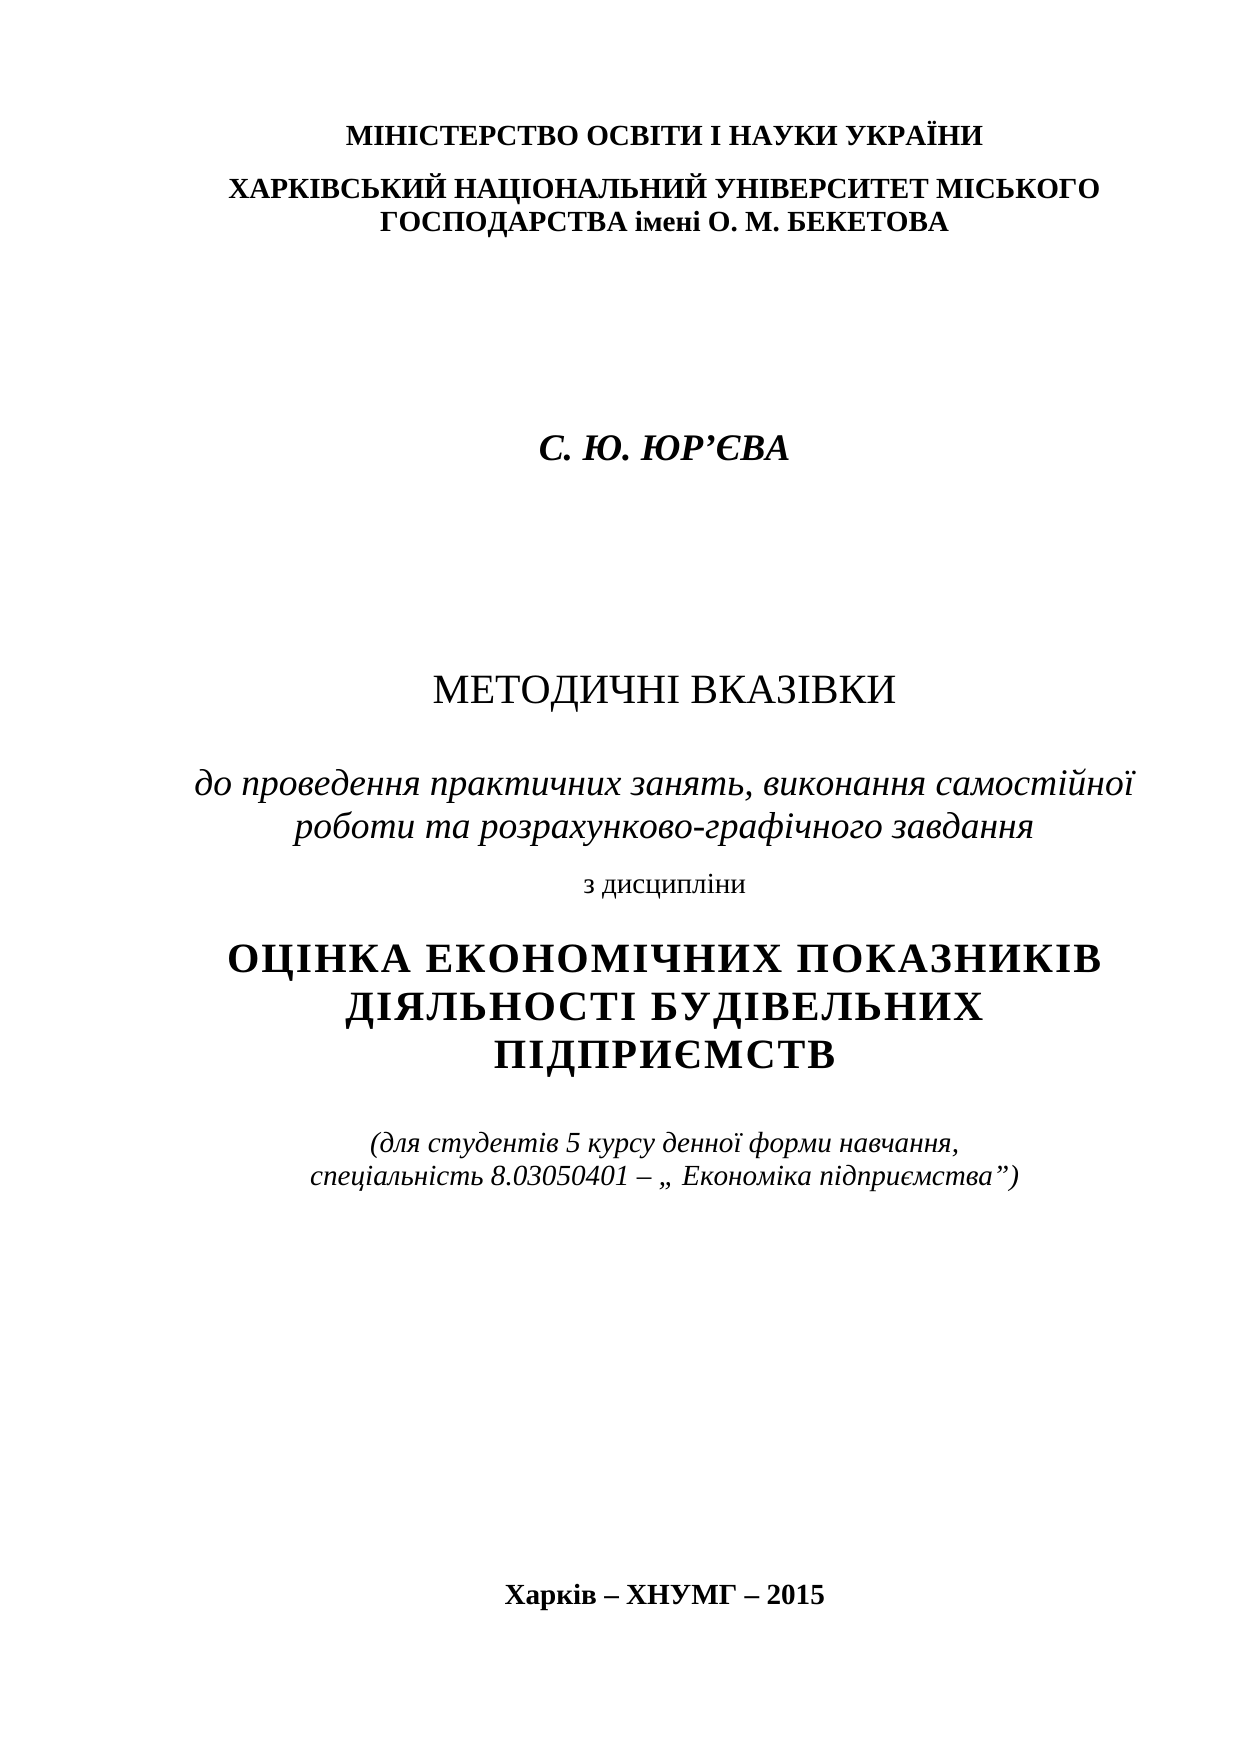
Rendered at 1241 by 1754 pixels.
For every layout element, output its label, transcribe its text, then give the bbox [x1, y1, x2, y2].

text С. Ю. ЮР’ЄВА [177, 425, 1152, 468]
text ХАРКІВСЬКИЙ НАЦІОНАЛЬНИЙ УНІВЕРСИТЕТ МІСЬКОГО ГОСПОДАРСТВА імені О. М. БЕКЕТОВА [177, 171, 1152, 238]
text МЕТОДИЧНІ ВКАЗІВКИ [177, 665, 1152, 713]
text ОЦІНКА ЕКОНОМІЧНИХ ПОКАЗНИКІВ ДІЯЛЬНОСТІ БУДІВЕЛЬНИХ ПІДПРИЄМСТВ [177, 933, 1152, 1077]
text (для студентів 5 курсу денної форми навчання, [177, 1125, 1152, 1158]
text Харків – ХНУМГ – 2015 [177, 1577, 1152, 1611]
text з дисципліни [177, 866, 1152, 900]
text МІНІСТЕРСТВО ОСВІТИ І НАУКИ УКРАЇНИ [177, 118, 1152, 152]
text до проведення практичних занять, виконання самостійної роботи та розрахунково-графічного завдання [177, 761, 1152, 847]
text спеціальність 8.03050401 – „ Економіка підприємства”) [177, 1158, 1152, 1192]
